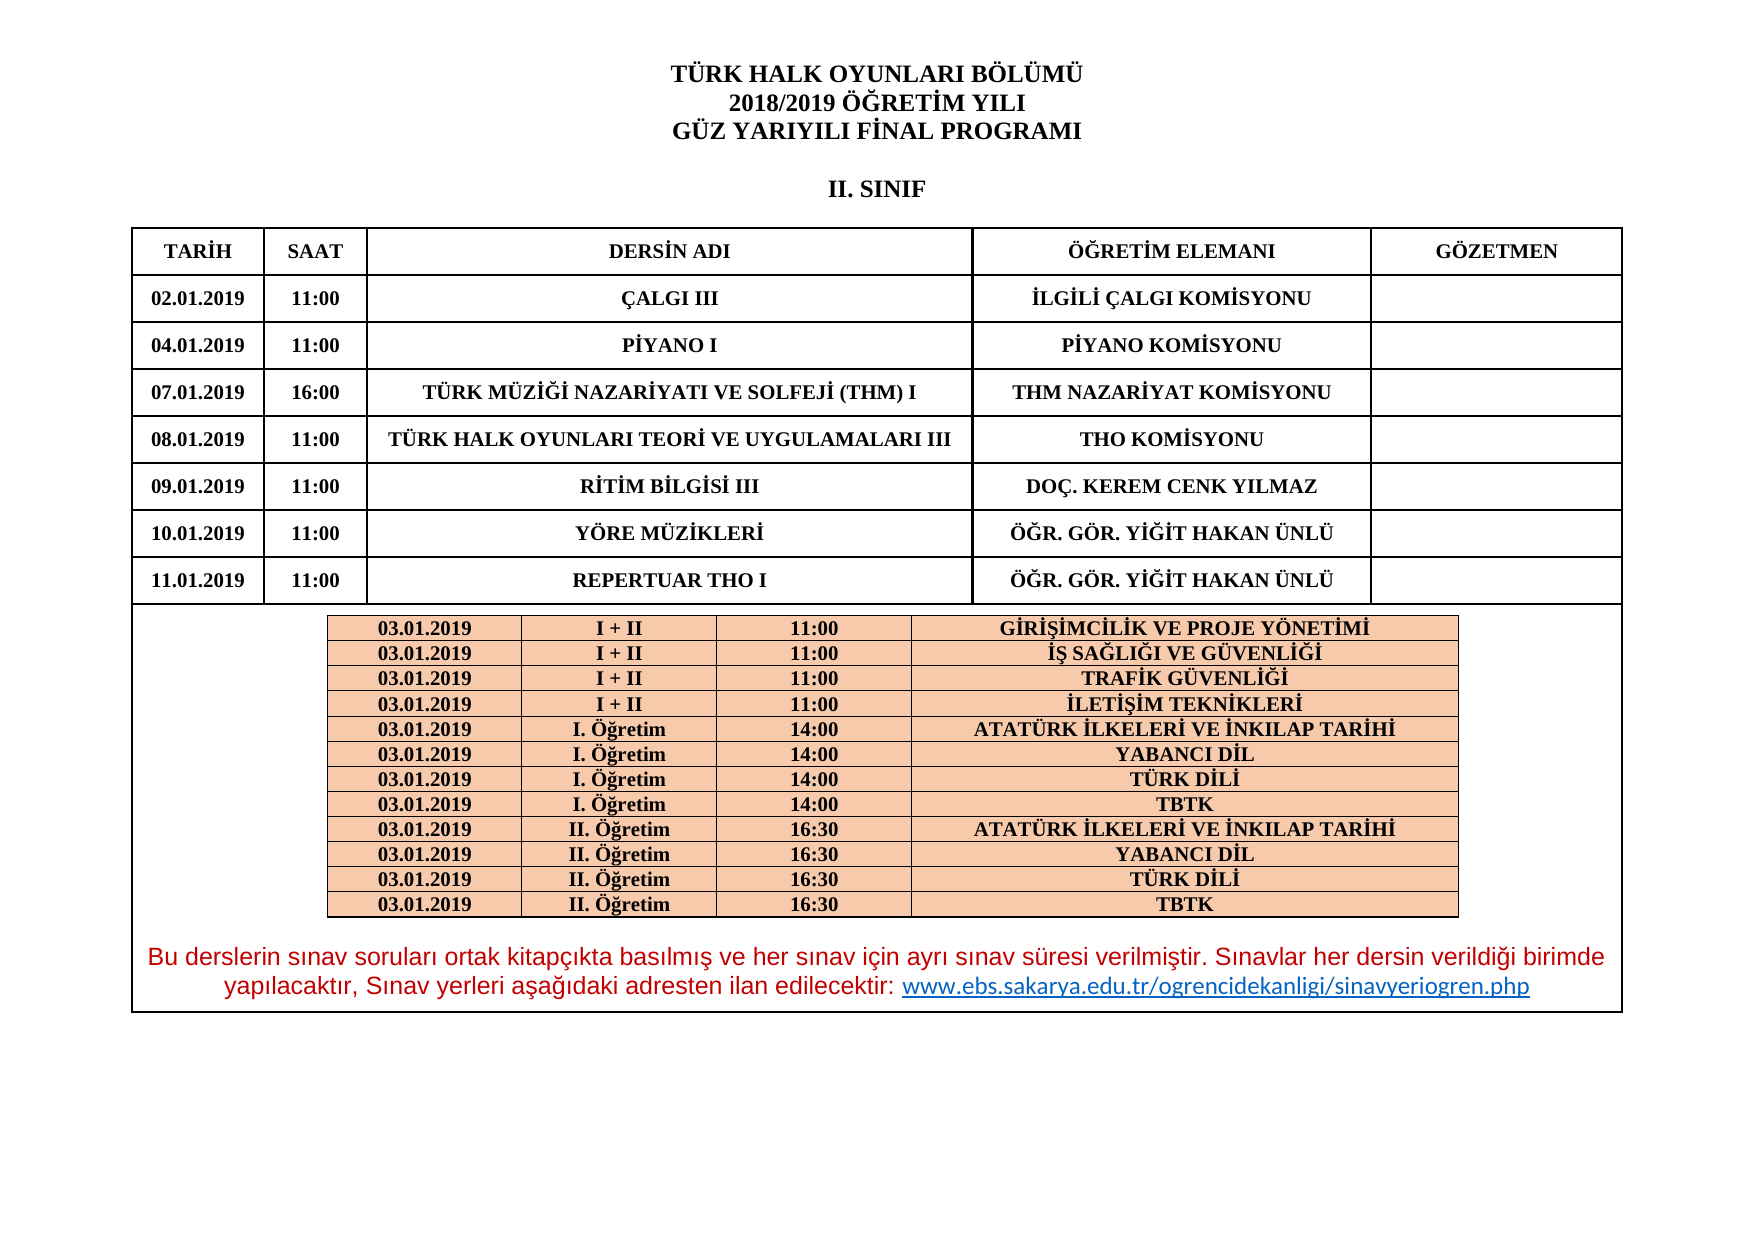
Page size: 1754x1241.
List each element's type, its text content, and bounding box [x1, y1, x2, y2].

table_cell THM NAZARİYAT KOMİSYONU [974, 370, 1370, 415]
table_cell 02.01.2019 [133, 276, 263, 321]
text GÜZ YARIYILI FİNAL PROGRAMI [59, 116, 1695, 145]
table_cell [1372, 276, 1621, 321]
table_cell 09.01.2019 [133, 464, 263, 509]
table_header ÖĞRETİM ELEMANI [974, 229, 1370, 274]
table_cell TÜRK MÜZİĞİ NAZARİYATI VE SOLFEJİ (THM) I [368, 370, 971, 415]
table_cell 16:00 [265, 370, 366, 415]
table_cell 11:00 [265, 558, 366, 603]
table_cell [1372, 558, 1621, 603]
table_cell PİYANO KOMİSYONU [974, 323, 1370, 368]
table_header SAAT [265, 229, 366, 274]
table_header TARİH [133, 229, 263, 274]
table_cell 11:00 [265, 323, 366, 368]
table_header GÖZETMEN [1372, 229, 1621, 274]
table_cell 11.01.2019 [133, 558, 263, 603]
table_cell 11:00 [265, 276, 366, 321]
table_cell İLGİLİ ÇALGI KOMİSYONU [974, 276, 1370, 321]
table_cell [1372, 511, 1621, 556]
table_cell YÖRE MÜZİKLERİ [368, 511, 971, 556]
table_cell RİTİM BİLGİSİ III [368, 464, 971, 509]
table_cell 08.01.2019 [133, 417, 263, 462]
table_cell [1372, 370, 1621, 415]
table_cell [1372, 417, 1621, 462]
table_header DERSİN ADI [368, 229, 971, 274]
text TÜRK HALK OYUNLARI BÖLÜMÜ [59, 59, 1695, 88]
table_cell THO KOMİSYONU [974, 417, 1370, 462]
text 2018/2019 ÖĞRETİM YILI [59, 88, 1695, 116]
table_cell [1372, 464, 1621, 509]
table_cell 11:00 [265, 464, 366, 509]
table_cell ÇALGI III [368, 276, 971, 321]
table_cell [1372, 323, 1621, 368]
table_cell REPERTUAR THO I [368, 558, 971, 603]
table_cell ÖĞR. GÖR. YİĞİT HAKAN ÜNLÜ [974, 558, 1370, 603]
table_cell Bu derslerin sınav soruları ortak kitapçıkta basılmış ve her sınav için ayrı sınav süresi verilmiştir. Sınavlar her dersin verildiği birimde yapılacaktır, Sınav yerleri aşağıdaki adresten ilan edilecektir: www.ebs.sakarya.edu.tr/ogrencidekanligi/sinavyeriogren.php [133, 605, 1621, 1011]
table_cell 11:00 [265, 511, 366, 556]
table_cell TÜRK HALK OYUNLARI TEORİ VE UYGULAMALARI III [368, 417, 971, 462]
text II. SINIF [59, 174, 1695, 203]
table_cell DOÇ. KEREM CENK YILMAZ [974, 464, 1370, 509]
table_cell ÖĞR. GÖR. YİĞİT HAKAN ÜNLÜ [974, 511, 1370, 556]
table_cell PİYANO I [368, 323, 971, 368]
table_cell 11:00 [265, 417, 366, 462]
table_cell 07.01.2019 [133, 370, 263, 415]
table_cell 10.01.2019 [133, 511, 263, 556]
table_cell 04.01.2019 [133, 323, 263, 368]
